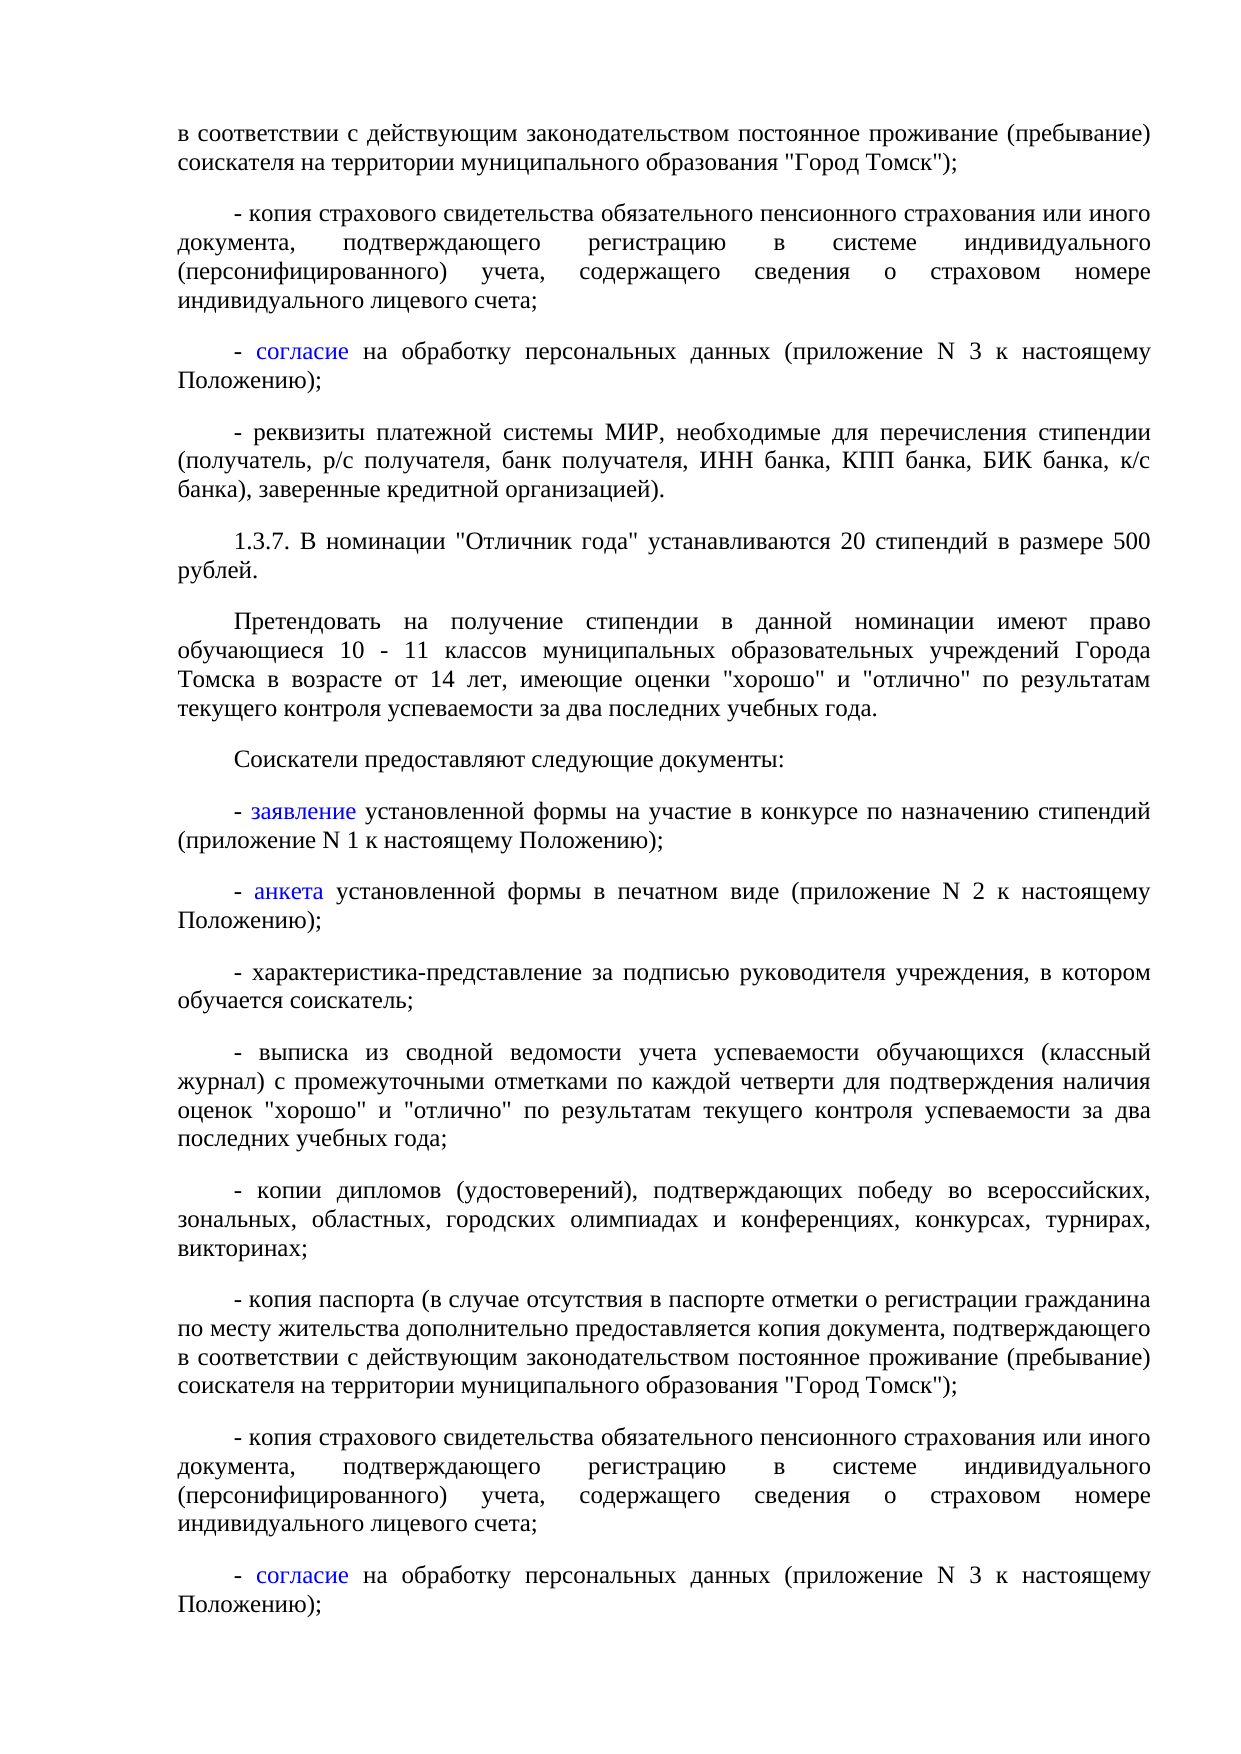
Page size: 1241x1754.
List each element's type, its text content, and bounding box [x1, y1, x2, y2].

text - выписка из сводной ведомости учета успеваемости обучающихся (классный журнал) с промежуточными отметками по каждой четверти для подтверждения наличия оценок "хорошо" и "отлично" по результатам текущего контроля успеваемости за два последних учебных года; [177, 1037, 1152, 1152]
text Соискатели предоставляют следующие документы: [177, 744, 1152, 773]
text - реквизиты платежной системы МИР, необходимые для перечисления стипендии (получатель, р/с получателя, банк получателя, ИНН банка, КПП банка, БИК банка, к/с банка), заверенные кредитной организацией). [177, 417, 1152, 503]
text - характеристика-представление за подписью руководителя учреждения, в котором обучается соискатель; [177, 957, 1152, 1014]
text 1.3.7. В номинации "Отличник года" устанавливаются 20 стипендий в размере 500 рублей. [177, 526, 1152, 583]
text - копии дипломов (удостоверений), подтверждающих победу во всероссийских, зональных, областных, городских олимпиадах и конференциях, конкурсах, турнирах, викторинах; [177, 1175, 1152, 1261]
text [177, 118, 1152, 176]
text - копия страхового свидетельства обязательного пенсионного страхования или иного документа, подтверждающего регистрацию в системе индивидуального (персонифицированного) учета, содержащего сведения о страховом номере индивидуального лицевого счета; [177, 198, 1152, 313]
text Претендовать на получение стипендии в данной номинации имеют право обучающиеся 10 - 11 классов муниципальных образовательных учреждений Города Томска в возрасте от 14 лет, имеющие оценки "хорошо" и "отлично" по результатам текущего контроля успеваемости за два последних учебных года. [177, 606, 1152, 721]
text - копия страхового свидетельства обязательного пенсионного страхования или иного документа, подтверждающего регистрацию в системе индивидуального (персонифицированного) учета, содержащего сведения о страховом номере индивидуального лицевого счета; [177, 1422, 1152, 1537]
text - согласие на обработку персональных данных (приложение N 3 к настоящему Положению); [177, 336, 1152, 394]
text - анкета установленной формы в печатном виде (приложение N 2 к настоящему Положению); [177, 876, 1152, 934]
text - согласие на обработку персональных данных (приложение N 3 к настоящему Положению); [177, 1560, 1152, 1618]
text - заявление установленной формы на участие в конкурсе по назначению стипендий (приложение N 1 к настоящему Положению); [177, 796, 1152, 853]
